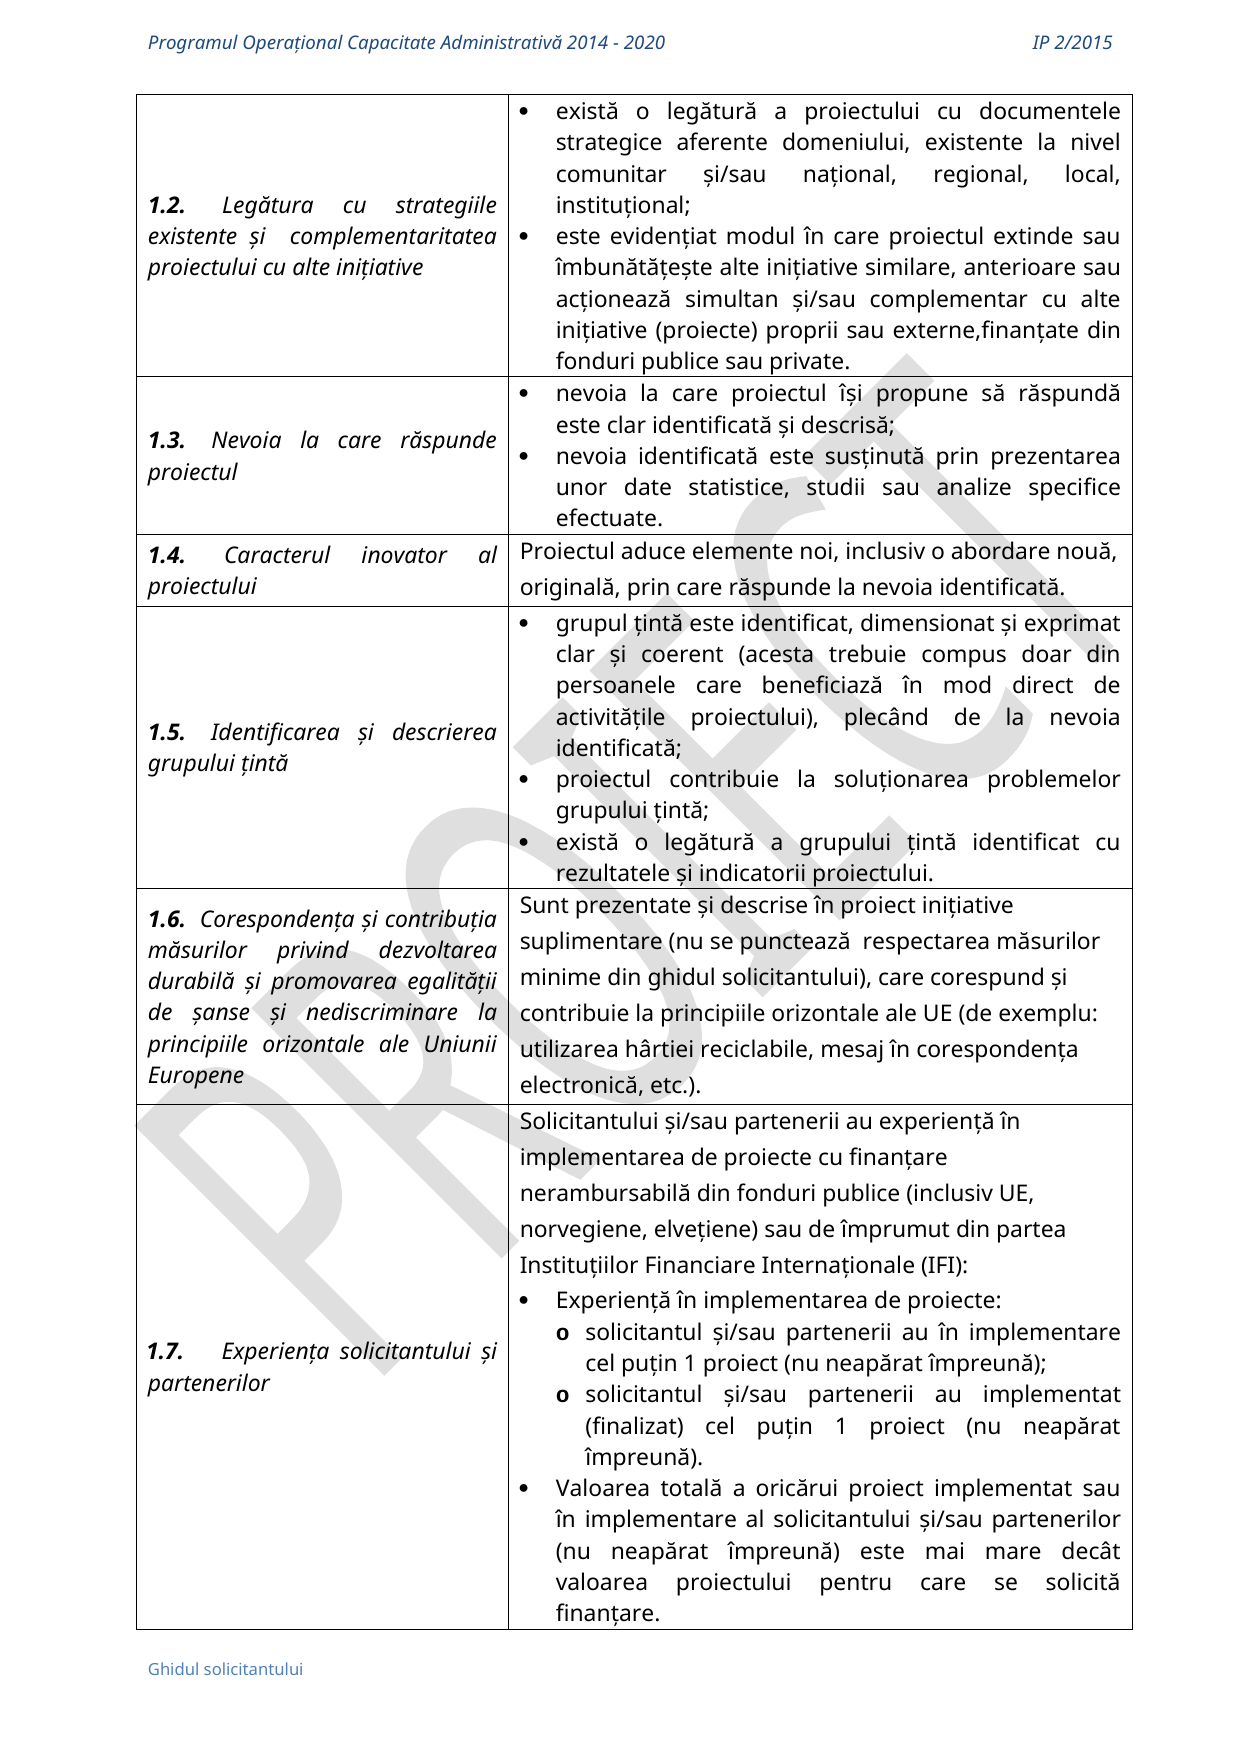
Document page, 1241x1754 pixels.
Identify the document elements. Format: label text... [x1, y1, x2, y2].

table_cell Solicitantului și/sau partenerii au experienţă în implementarea de proiecte cu finanțare nerambursabilă din fonduri publice (inclusiv UE, norvegiene, elvețiene) sau de împrumut din partea Instituțiilor Financiare Internaționale (IFI): Experiență în implementarea de proiecte: solicitantul și/sau partenerii au în implementare cel puțin 1 proiect (nu neapărat împreună); solicitantul și/sau partenerii au implementat (finalizat) cel puțin 1 proiect (nu neapărat împreună). Valoarea totală a oricărui proiect implementat sau în implementare al solicitantului și/sau partenerilor (nu neapărat împreună) este mai mare decât valoarea proiectului pentru care se solicită finanțare. [509, 1105, 1132, 1628]
table_cell nevoia la care proiectul îşi propune să răspundă este clar identificată și descrisă; nevoia identificată este susținută prin prezentarea unor date statistice, studii sau analize specifice efectuate. [509, 377, 1132, 533]
table_cell grupul țintă este identificat, dimensionat și exprimat clar și coerent (acesta trebuie compus doar din persoanele care beneficiază în mod direct de activitățile proiectului), plecând de la nevoia identificată; proiectul contribuie la soluționarea problemelor grupului țintă; există o legătură a grupului țintă identificat cu rezultatele și indicatorii proiectului. [509, 607, 1132, 888]
table_cell Proiectul aduce elemente noi, inclusiv o abordare nouă, originală, prin care răspunde la nevoia identificată. [509, 535, 1132, 606]
table_cell Sunt prezentate și descrise în proiect inițiative suplimentare (nu se punctează respectarea măsurilor minime din ghidul solicitantului), care corespund și contribuie la principiile orizontale ale UE (de exemplu: utilizarea hârtiei reciclabile, mesaj în corespondența electronică, etc.). [509, 889, 1132, 1104]
table_cell există o legătură a proiectului cu documentele strategice aferente domeniului, existente la nivel comunitar și/sau național, regional, local, instituțional; este evidențiat modul în care proiectul extinde sau îmbunătățește alte inițiative similare, anterioare sau acționează simultan și/sau complementar cu alte inițiative (proiecte) proprii sau externe,finanţate din fonduri publice sau private. [509, 95, 1132, 376]
table_cell Corespondența și contribuția măsurilor privind dezvoltarea durabilă și promovarea egalității de șanse și nediscriminare la principiile orizontale ale Uniunii Europene [137, 889, 508, 1104]
table_cell Legătura cu strategiile existente și complementaritatea proiectului cu alte inițiative [137, 95, 508, 376]
table_cell Caracterul inovator al proiectului [137, 535, 508, 606]
table_cell Nevoia la care răspunde proiectul [137, 377, 508, 533]
table_cell Identificarea și descrierea grupului ţintă [137, 607, 508, 888]
table_cell Experienţa solicitantului și partenerilor [137, 1105, 508, 1628]
